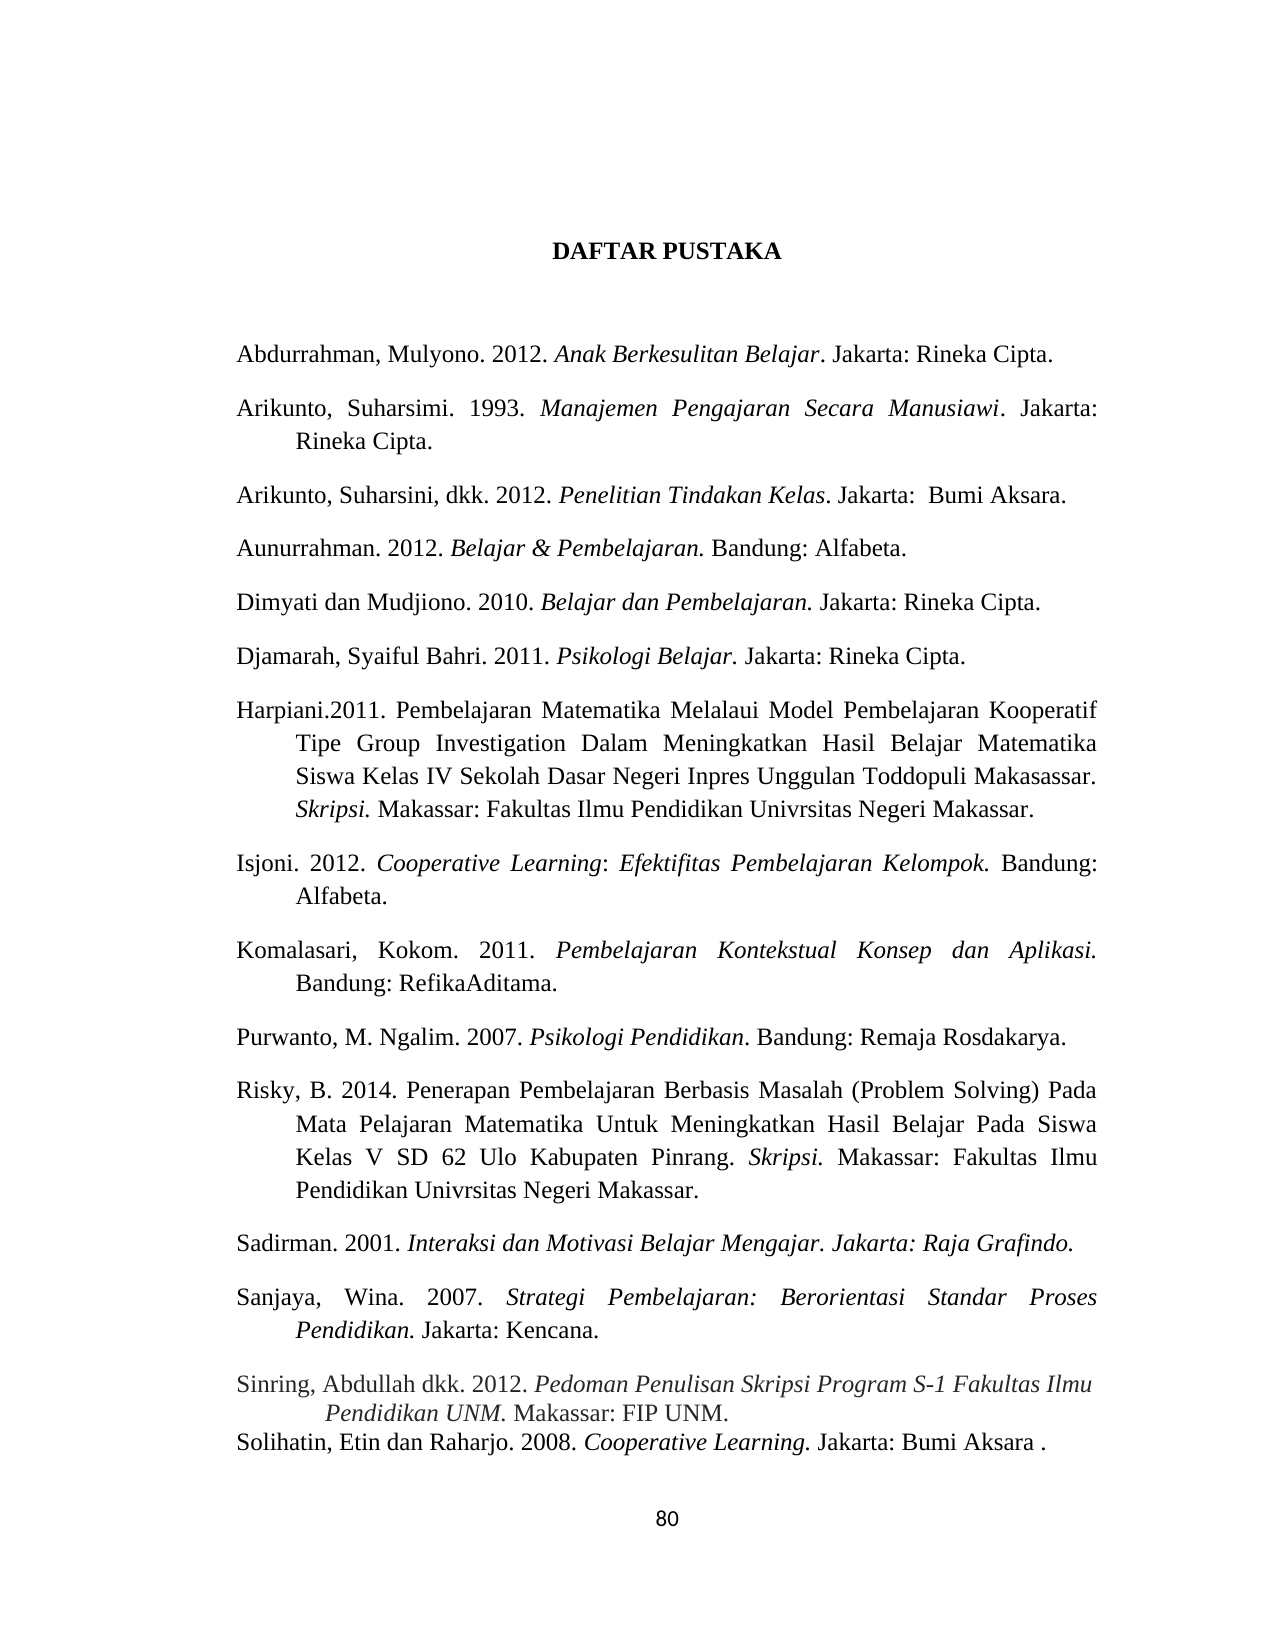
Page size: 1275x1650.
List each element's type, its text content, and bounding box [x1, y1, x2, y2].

text Risky, B. 2014. Penerapan Pembelajaran Berbasis Masalah (Problem Solving) Pada Mata Pelajaran Matematika Untuk Meningkatkan Hasil Belajar Pada Siswa Kelas V SD 62 Ulo Kabupaten Pinrang. Skripsi. Makassar: Fakultas Ilmu Pendidikan Univrsitas Negeri Makassar. [236, 1076, 1098, 1203]
text Dimyati dan Mudjiono. 2010. Belajar dan Pembelajaran. Jakarta: Rineka Cipta. [236, 587, 1098, 616]
text Komalasari, Kokom. 2011. Pembelajaran Kontekstual Konsep dan Aplikasi. Bandung: RefikaAditama. [236, 935, 1098, 997]
text DAFTAR PUSTAKA [236, 236, 1098, 265]
text Sinring, Abdullah dkk. 2012. Pedoman Penulisan Skripsi Program S-1 Fakultas Ilmu Pendidikan UNM. Makassar: FIP UNM. [236, 1369, 1098, 1427]
text Sadirman. 2001. Interaksi dan Motivasi Belajar Mengajar. Jakarta: Raja Grafindo. [236, 1228, 1098, 1257]
text Djamarah, Syaiful Bahri. 2011. Psikologi Belajar. Jakarta: Rineka Cipta. [236, 641, 1098, 670]
text Harpiani.2011. Pembelajaran Matematika Melalaui Model Pembelajaran Kooperatif Tipe Group Investigation Dalam Meningkatkan Hasil Belajar Matematika Siswa Kelas IV Sekolah Dasar Negeri Inpres Unggulan Toddopuli Makasassar. Skripsi. Makassar: Fakultas Ilmu Pendidikan Univrsitas Negeri Makassar. [236, 695, 1098, 823]
text Arikunto, Suharsimi. 1993. Manajemen Pengajaran Secara Manusiawi. Jakarta: Rineka Cipta. [236, 393, 1098, 454]
text Arikunto, Suharsini, dkk. 2012. Penelitian Tindakan Kelas. Jakarta: Bumi Aksara. [236, 480, 1098, 508]
text Sanjaya, Wina. 2007. Strategi Pembelajaran: Berorientasi Standar Proses Pendidikan. Jakarta: Kencana. [236, 1282, 1098, 1344]
text Purwanto, M. Ngalim. 2007. Psikologi Pendidikan. Bandung: Remaja Rosdakarya. [236, 1022, 1098, 1051]
text Abdurrahman, Mulyono. 2012. Anak Berkesulitan Belajar. Jakarta: Rineka Cipta. [236, 339, 1098, 368]
text Isjoni. 2012. Cooperative Learning: Efektifitas Pembelajaran Kelompok. Bandung: Alfabeta. [236, 848, 1098, 910]
text Aunurrahman. 2012. Belajar & Pembelajaran. Bandung: Alfabeta. [236, 533, 1098, 562]
text Solihatin, Etin dan Raharjo. 2008. Cooperative Learning. Jakarta: Bumi Aksara . [236, 1427, 1098, 1456]
